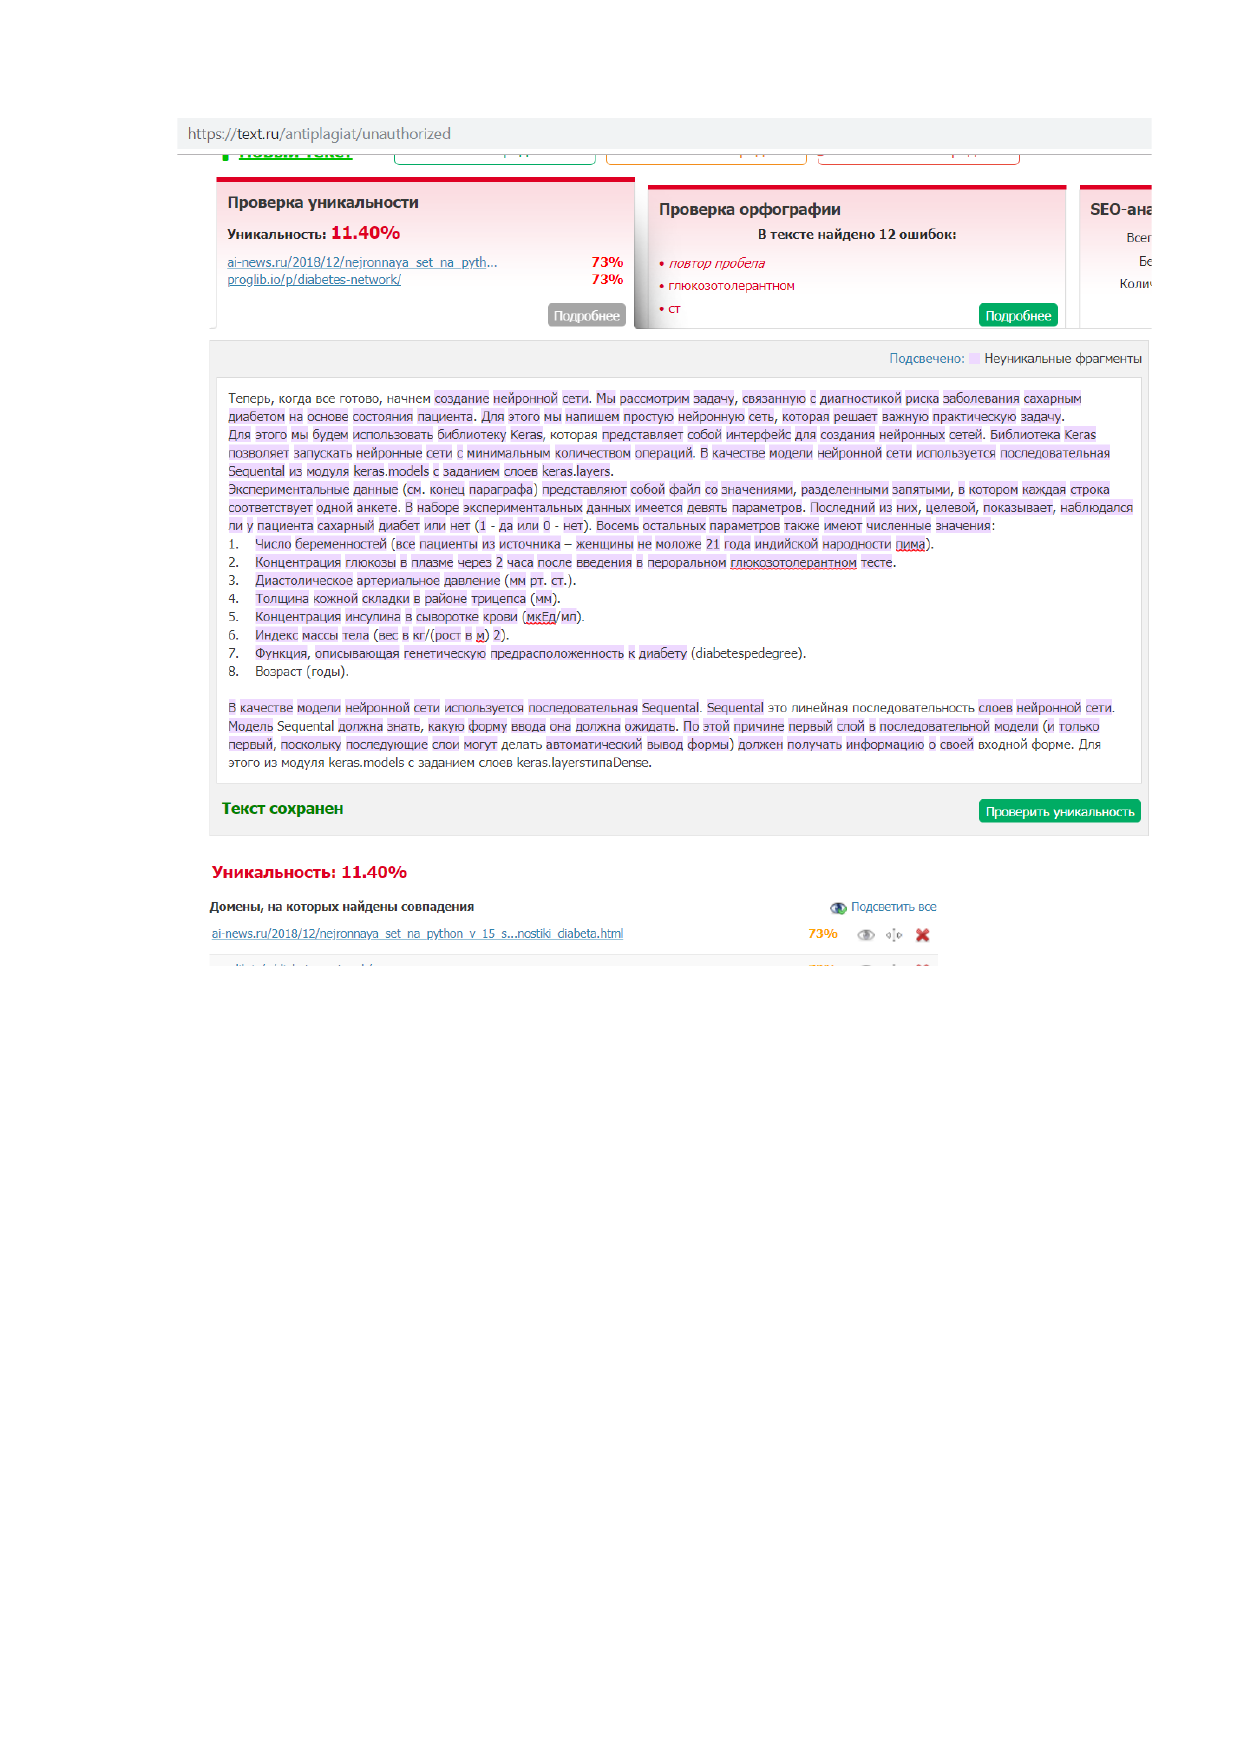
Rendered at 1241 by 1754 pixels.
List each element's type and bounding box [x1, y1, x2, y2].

picture [177, 118, 1152, 966]
